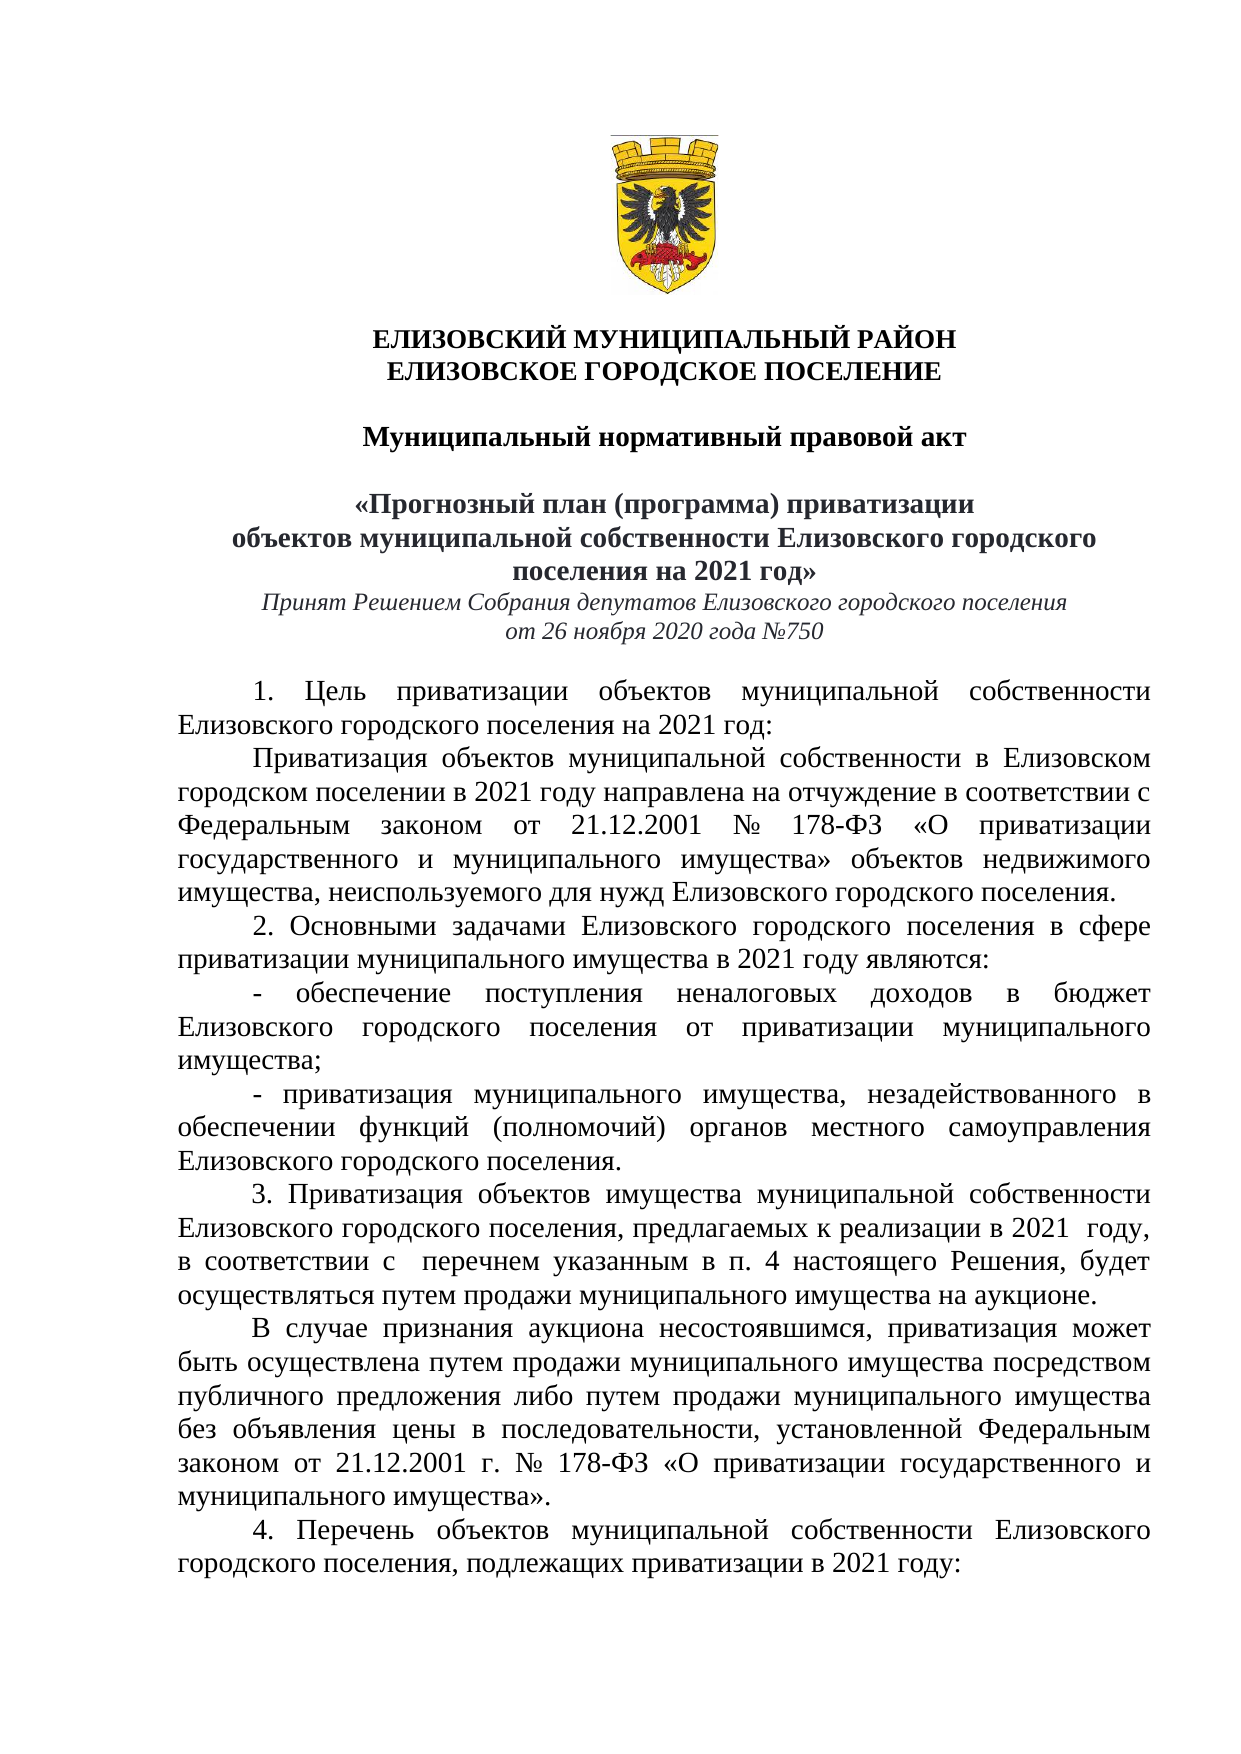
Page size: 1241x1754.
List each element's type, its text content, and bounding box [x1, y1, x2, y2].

text В случае признания аукциона несостоявшимся, приватизация может быть осуществлена путем продажи муниципального имущества посредством публичного предложения либо путем продажи муниципального имущества без объявления цены в последовательности, установленной Федеральным законом от 21.12.2001 г. № 178-ФЗ «О приватизации государственного и муниципального имущества». [177, 1311, 1152, 1512]
text 2. Основными задачами Елизовского городского поселения в сфере приватизации муниципального имущества в 2021 году являются: [177, 908, 1152, 975]
text «Прогнозный план (программа) приватизации [177, 486, 1152, 520]
text - приватизация муниципального имущества, незадействованного в обеспечении функций (полномочий) органов местного самоуправления Елизовского городского поселения. [177, 1076, 1152, 1176]
text ЕЛИЗОВСКОЕ ГОРОДСКОЕ ПОСЕЛЕНИЕ [177, 355, 1152, 386]
text 1. Цель приватизации объектов муниципальной собственности Елизовского городского поселения на 2021 год: [177, 673, 1152, 740]
text - обеспечение поступления неналоговых доходов в бюджет Елизовского городского поселения от приватизации муниципального имущества; [177, 975, 1152, 1076]
text от 26 ноября 2020 года №750 [177, 616, 1152, 644]
text 4. Перечень объектов муниципальной собственности Елизовского городского поселения, подлежащих приватизации в 2021 году: [177, 1512, 1152, 1579]
text Приватизация объектов муниципальной собственности в Елизовском городском поселении в 2021 году направлена на отчуждение в соответствии с Федеральным законом от 21.12.2001 № 178-ФЗ «О приватизации государственного и муниципального имущества» объектов недвижимого имущества, неиспользуемого для нужд Елизовского городского поселения. [177, 740, 1152, 908]
text объектов муниципальной собственности Елизовского городского поселения на 2021 год» [177, 520, 1152, 587]
text Муниципальный нормативный правовой акт [177, 419, 1152, 453]
picture [610, 135, 719, 295]
text ЕЛИЗОВСКИЙ МУНИЦИПАЛЬНЫЙ РАЙОН [177, 323, 1152, 355]
text Принят Решением Собрания депутатов Елизовского городского поселения [177, 587, 1152, 616]
text 3. Приватизация объектов имущества муниципальной собственности Елизовского городского поселения, предлагаемых к реализации в 2021 году, в соответствии с перечнем указанным в п. 4 настоящего Решения, будет осуществляться путем продажи муниципального имущества на аукционе. [177, 1176, 1152, 1311]
